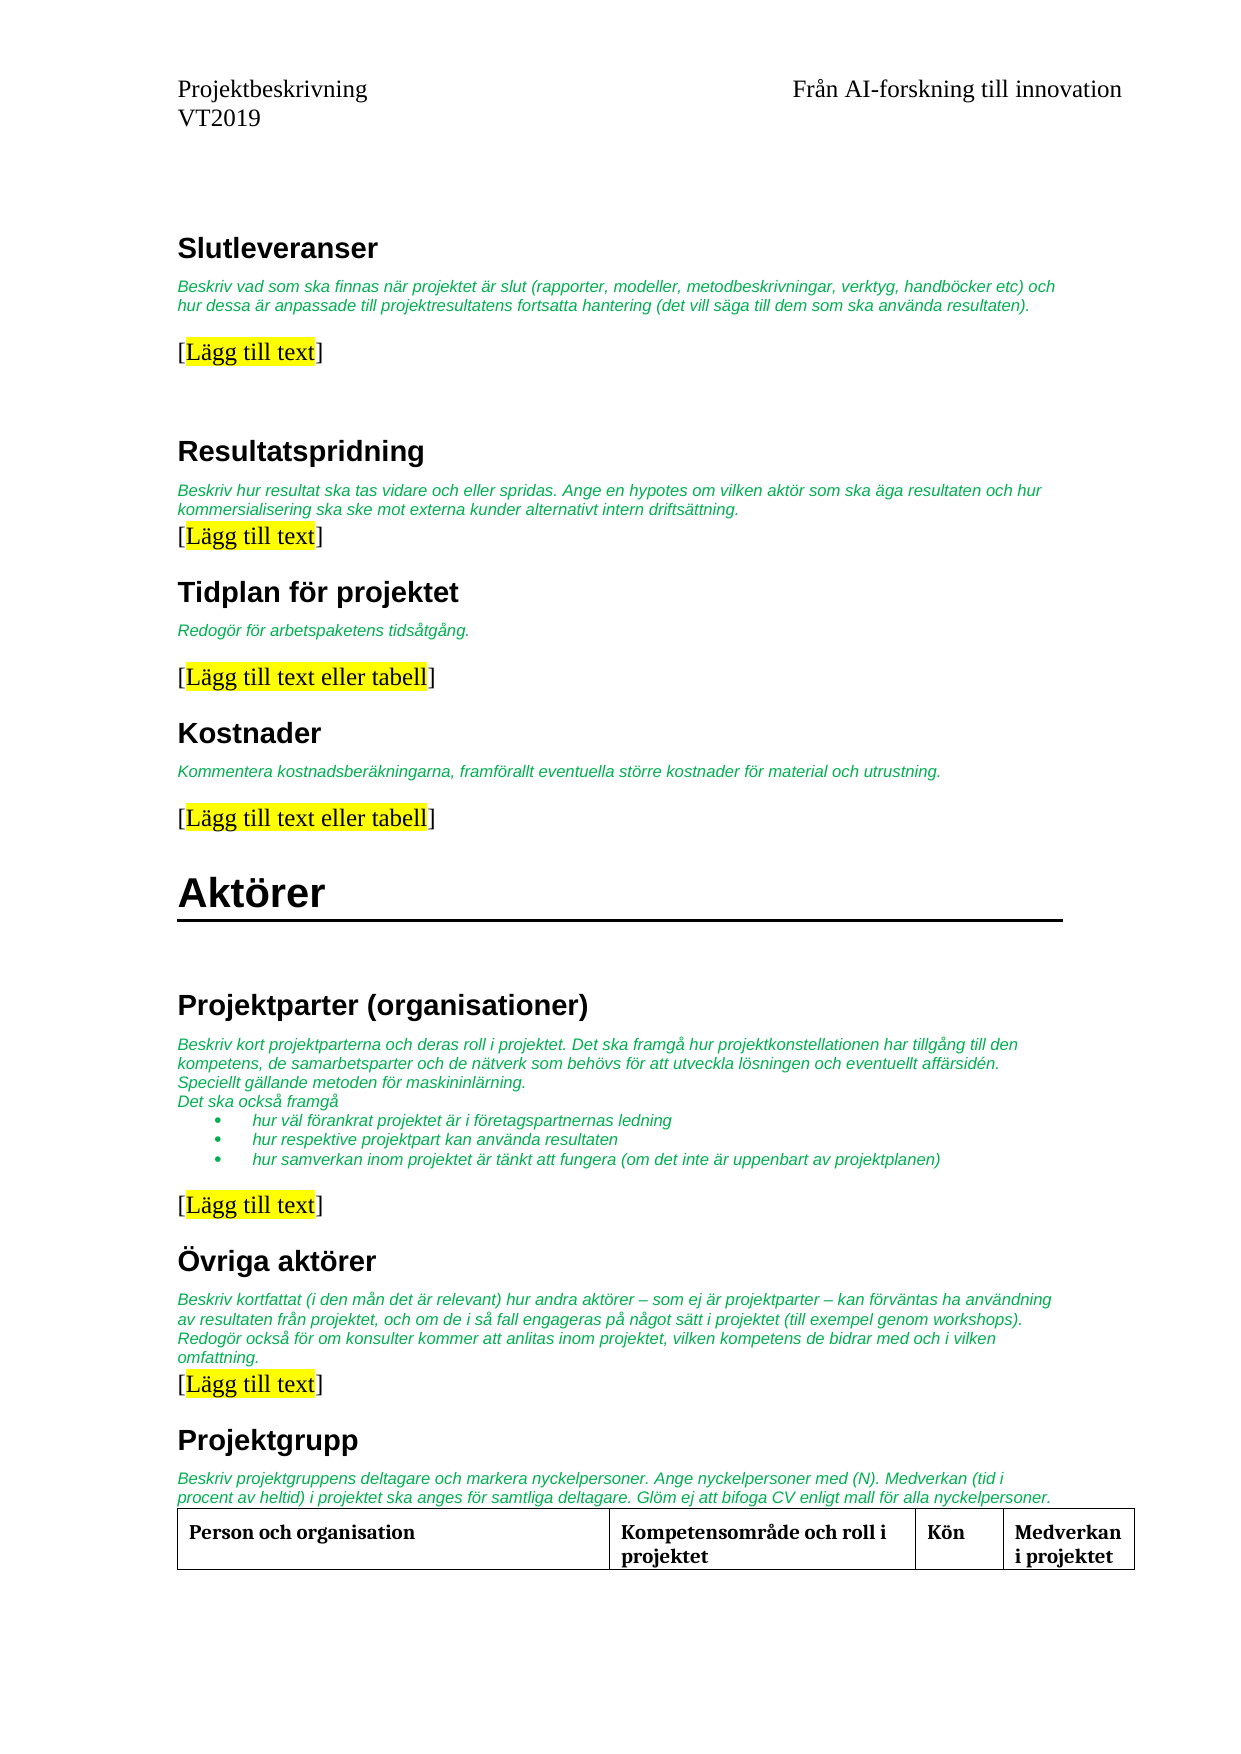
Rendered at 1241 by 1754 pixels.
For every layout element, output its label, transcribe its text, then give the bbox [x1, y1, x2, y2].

text Beskriv projektgruppens deltagare och markera nyckelpersoner. Ange nyckelpersoner med (N). Medverkan (tid i procent av heltid) i projektet ska anges för samtliga deltagare. Glöm ej att bifoga CV enligt mall för alla nyckelpersoner. [177, 1469, 1063, 1507]
subtitle Projektgrupp [177, 1423, 1063, 1457]
table_header Kön [916, 1509, 1003, 1569]
subtitle Resultatspridning [177, 434, 1063, 468]
subtitle Kostnader [177, 716, 1063, 749]
text [Lägg till text] [177, 334, 1063, 366]
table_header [610, 1509, 915, 1569]
text Beskriv hur resultat ska tas vidare och eller spridas. Ange en hypotes om vilken aktör som ska äga resultaten och hur kommersialisering ska ske mot externa kunder alternativt intern driftsättning. [177, 481, 1063, 519]
text Redogör för arbetspaketens tidsåtgång. [177, 621, 1063, 640]
text Beskriv kortfattat (i den mån det är relevant) hur andra aktörer – som ej är projektparter – kan förväntas ha användning av resultaten från projektet, och om de i så fall engageras på något sätt i projektet (till exempel genom workshops). [177, 1290, 1063, 1328]
text [Lägg till text eller tabell] [177, 800, 1063, 831]
text Det ska också framgå [177, 1092, 1063, 1111]
text [Lägg till text] [177, 519, 1063, 550]
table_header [1004, 1509, 1134, 1569]
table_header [178, 1509, 609, 1569]
list hur samverkan inom projektet är tänkt att fungera (om det inte är uppenbart av projektplanen) [215, 1149, 1063, 1169]
text Beskriv vad som ska finnas när projektet är slut (rapporter, modeller, metodbeskrivningar, verktyg, handböcker etc) och hur dessa är anpassade till projektresultatens fortsatta hantering (det vill säga till dem som ska använda resultaten). [177, 277, 1063, 315]
subtitle Övriga aktörer [177, 1244, 1063, 1278]
list hur respektive projektpart kan använda resultaten [215, 1130, 1063, 1149]
list hur väl förankrat projektet är i företagspartnernas ledning [215, 1111, 1063, 1130]
text Kommentera kostnadsberäkningarna, framförallt eventuella större kostnader för material och utrustning. [177, 762, 1063, 800]
subtitle Tidplan för projektet [177, 575, 1063, 609]
text [Lägg till text] [177, 1188, 1063, 1219]
text Beskriv kort projektparterna och deras roll i projektet. Det ska framgå hur projektkonstellationen har tillgång till den kompetens, de samarbetsparter och de nätverk som behövs för att utveckla lösningen och eventuellt affärsidén. Speciellt gällande metoden för maskininlärning. [177, 1034, 1063, 1092]
subtitle Slutleveranser [177, 231, 1063, 264]
subtitle Projektparter (organisationer) [177, 988, 1063, 1022]
subtitle Aktörer [177, 869, 1063, 919]
text [Lägg till text] [177, 1367, 1063, 1398]
text Redogör också för om konsulter kommer att anlitas inom projektet, vilken kompetens de bidrar med och i vilken omfattning. [177, 1328, 1063, 1367]
text [Lägg till text eller tabell] [177, 659, 1063, 691]
